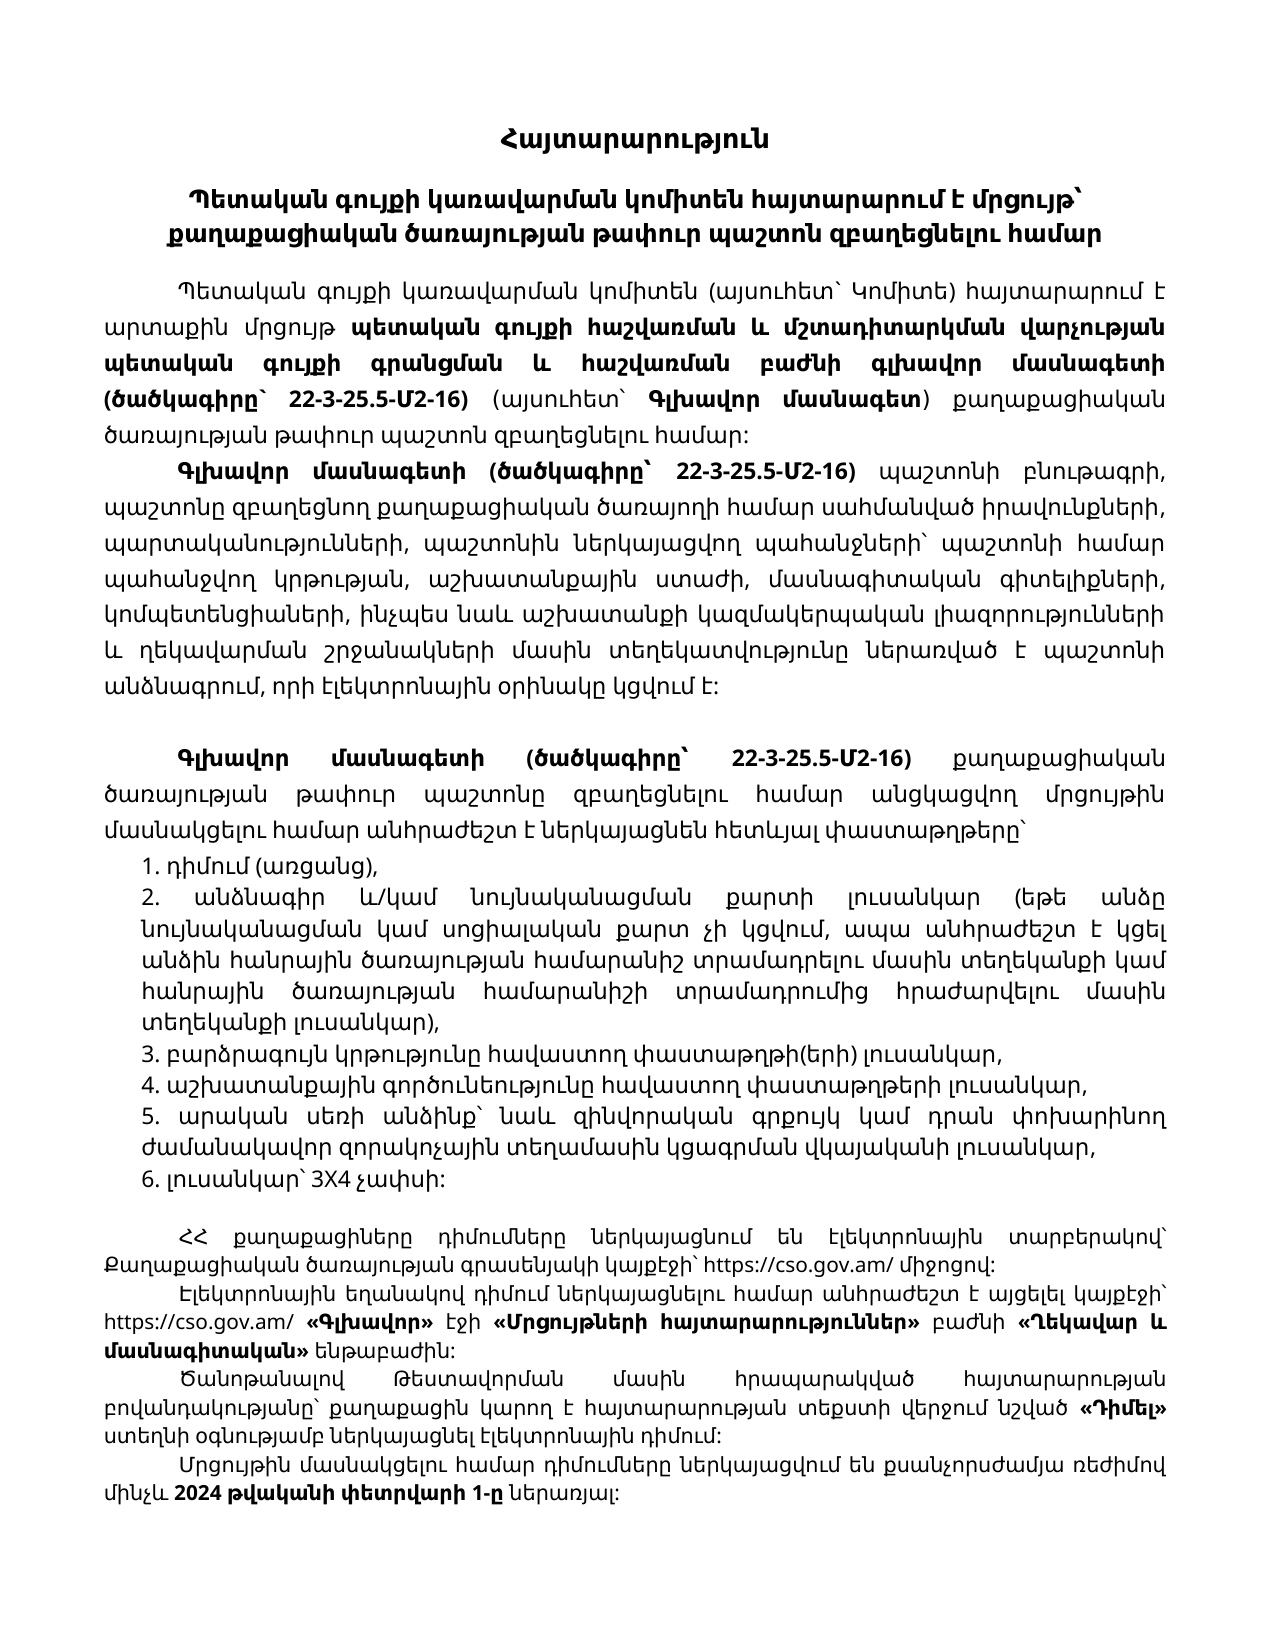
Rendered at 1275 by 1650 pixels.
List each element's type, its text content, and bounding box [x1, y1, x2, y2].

text ՀՀ քաղաքացիները դիմումները ներկայացնում են էլեկտրոնային տարբերակով՝ Քաղաքացիական ծառայության գրասենյակի կայքէջի՝ https://cso.gov.am/ միջոցով: [103, 1222, 1167, 1279]
text 2. անձնագիր և/կամ նույնականացման քարտի լուսանկար (եթե անձը նույնականացման կամ սոցիալական քարտ չի կցվում, ապա անհրաժեշտ է կցել անձին հանրային ծառայության համարանիշ տրամադրելու մասին տեղեկանքի կամ հանրային ծառայության համարանիշի տրամադրումից հրաժարվելու մասին տեղեկանքի լուսանկար), [141, 881, 1167, 1037]
text 4. աշխատանքային գործունեությունը հավաստող փաստաթղթերի լուսանկար, [141, 1069, 1167, 1100]
text Գլխավոր մասնագետի (ծածկագիրը՝ 22-3-25.5-Մ2-16) պաշտոնի բնութագրի, պաշտոնը զբաղեցնող քաղաքացիական ծառայողի համար սահմանված իրավունքների, պարտականությունների, պաշտոնին ներկայացվող պահանջների՝ պաշտոնի համար պահանջվող կրթության, աշխատանքային ստաժի, մասնագիտական գիտելիքների, կոմպետենցիաների, ինչպես նաև աշխատանքի կազմակերպական լիազորությունների և ղեկավարման շրջանակների մասին տեղեկատվությունը ներառված է պաշտոնի անձնագրում, որի էլեկտրոնային օրինակը կցվում է: [103, 455, 1166, 702]
text 1. դիմում (առցանց), [141, 850, 1167, 881]
text Գլխավոր մասնագետի (ծածկագիրը՝ 22-3-25.5-Մ2-16) քաղաքացիական ծառայության թափուր պաշտոնը զբաղեցնելու համար անցկացվող մրցույթին մասնակցելու համար անհրաժեշտ է ներկայացնեն հետևյալ փաստաթղթերը՝ [103, 742, 1166, 845]
text 3. բարձրագույն կրթությունը հավաստող փաստաթղթի(երի) լուսանկար, [141, 1037, 1167, 1069]
text Պետական գույքի կառավարման կոմիտեն (այսուհետ` Կոմիտե) հայտարարում է արտաքին մրցույթ պետական գույքի հաշվառման և մշտադիտարկման վարչության պետական գույքի գրանցման և հաշվառման բաժնի գլխավոր մասնագետի (ծածկագիրը` 22-3-25.5-Մ2-16) (այսուհետ՝ Գլխավոր մասնագետ) քաղաքացիական ծառայության թափուր պաշտոն զբաղեցնելու համար: [103, 275, 1166, 450]
text 6. լուսանկար՝ 3X4 չափսի: [141, 1162, 1167, 1194]
text Մրցույթին մասնակցելու համար դիմումները ներկայացվում են քսանչորսժամյա ռեժիմով մինչև 2024 թվականի փետրվարի 1-ը ներառյալ: [103, 1450, 1167, 1507]
text Պետական գույքի կառավարման կոմիտեն հայտարարում է մրցույթ՝ քաղաքացիական ծառայության թափուր պաշտոն զբաղեցնելու համար [103, 182, 1167, 250]
text Հայտարարություն [103, 120, 1167, 157]
text Էլեկտրոնային եղանակով դիմում ներկայացնելու համար անհրաժեշտ է այցելել կայքէջի՝ https://cso.gov.am/ «Գլխավոր» էջի «Մրցույթների հայտարարություններ» բաժնի «Ղեկավար և մասնագիտական» ենթաբաժին: [103, 1279, 1167, 1364]
text Ծանոթանալով Թեստավորման մասին հրապարակված հայտարարության բովանդակությանը՝ քաղաքացին կարող է հայտարարության տեքստի վերջում նշված «Դիմել» ստեղնի օգնությամբ ներկայացնել էլեկտրոնային դիմում: [103, 1364, 1167, 1450]
text 5. արական սեռի անձինք՝ նաև զինվորական գրքույկ կամ դրան փոխարինող ժամանակավոր զորակոչային տեղամասին կցագրման վկայականի լուսանկար, [141, 1100, 1167, 1162]
